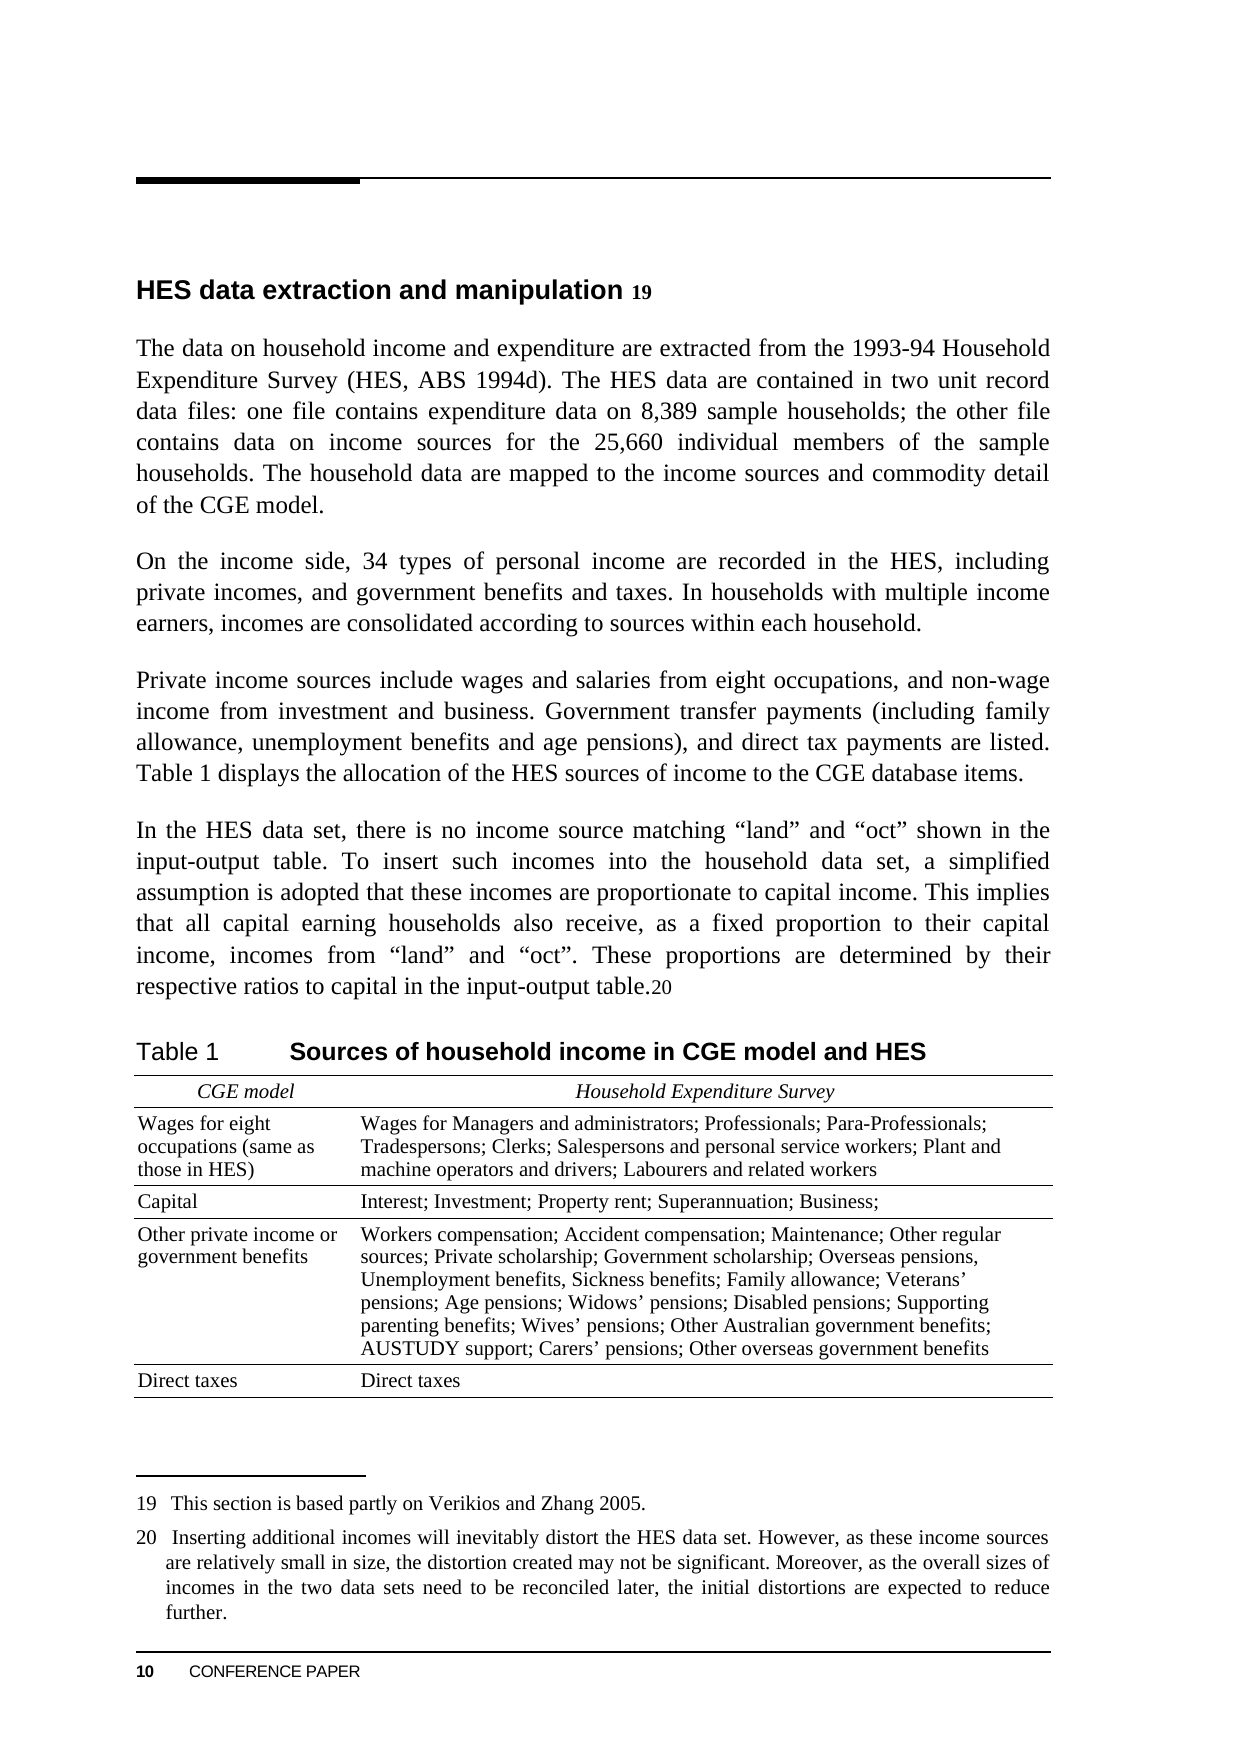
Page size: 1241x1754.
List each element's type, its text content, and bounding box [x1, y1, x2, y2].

table_header CGE model [134, 1076, 357, 1107]
table_cell Wages for eight occupations (same as those in HES) [134, 1108, 357, 1185]
text The data on household income and expenditure are extracted from the 1993-94 Household Expenditure Survey (HES, ABS 1994d). The HES data are contained in two unit record data files: one file contains expenditure data on 8,389 sample households; the other file contains data on income sources for the 25,660 individual members of the sample households. The household data are mapped to the income sources and commodity detail of the CGE model. [136, 331, 1051, 518]
table_cell Wages for Managers and administrators; Professionals; Para-Professionals; Tradespersons; Clerks; Salespersons and personal service workers; Plant and machine operators and drivers; Labourers and related workers [357, 1108, 1053, 1185]
subtitle HES data extraction and manipulation [136, 273, 1051, 306]
text Private income sources include wages and salaries from eight occupations, and non-wage income from investment and business. Government transfer payments (including family allowance, unemployment benefits and age pensions), and direct tax payments are listed. Table 1 displays the allocation of the HES sources of income to the CGE database items. [136, 662, 1051, 787]
table_cell Direct taxes [134, 1365, 357, 1397]
table_cell Capital [134, 1186, 357, 1217]
table_header Household Expenditure Survey [357, 1076, 1053, 1107]
text In the HES data set, there is no income source matching “land” and “oct” shown in the input-output table. To insert such incomes into the household data set, a simplified assumption is adopted that these incomes are proportionate to capital income. This implies that all capital earning households also receive, as a fixed proportion to their capital income, incomes from “land” and “oct”. These proportions are determined by their respective ratios to capital in the input-output table. [136, 812, 1051, 1000]
title Table 1 Sources of household income in CGE model and HES [136, 1037, 1051, 1066]
table_cell Workers compensation; Accident compensation; Maintenance; Other regular sources; Private scholarship; Government scholarship; Overseas pensions, Unemployment benefits, Sickness benefits; Family allowance; Veterans’ pensions; Age pensions; Widows’ pensions; Disabled pensions; Supporting parenting benefits; Wives’ pensions; Other Australian government benefits; AUSTUDY support; Carers’ pensions; Other overseas government benefits [357, 1219, 1053, 1364]
table_cell Interest; Investment; Property rent; Superannuation; Business; [357, 1186, 1053, 1217]
table_cell Direct taxes [357, 1365, 1053, 1397]
table_cell Other private income or government benefits [134, 1219, 357, 1364]
text On the income side, 34 types of personal income are recorded in the HES, including private incomes, and government benefits and taxes. In households with multiple income earners, incomes are consolidated according to sources within each household. [136, 543, 1051, 637]
